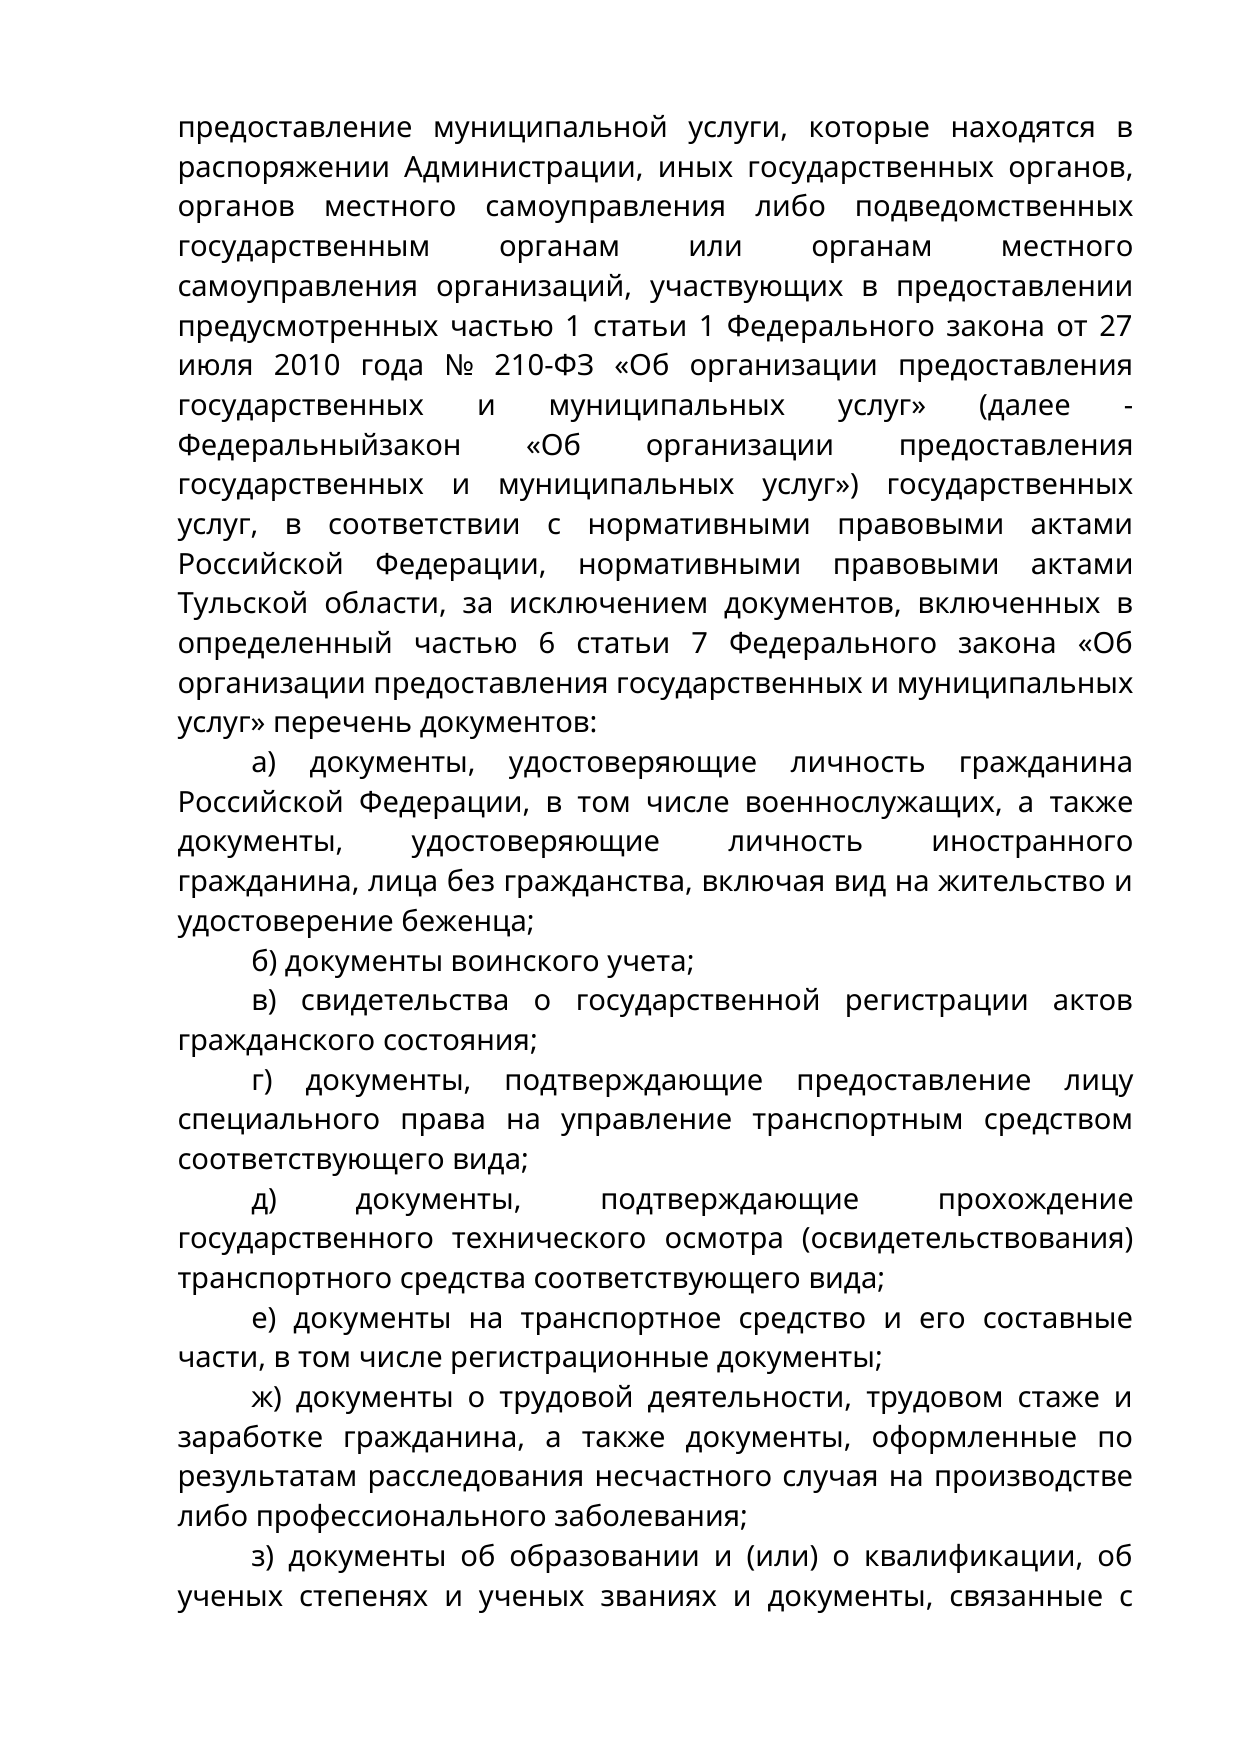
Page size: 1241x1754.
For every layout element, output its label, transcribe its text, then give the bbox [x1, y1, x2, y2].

list е) документы на транспортное средство и его составные части, в том числе регистрационные документы; [177, 1297, 1134, 1376]
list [177, 106, 1134, 741]
list а) документы, удостоверяющие личность гражданина Российской Федерации, в том числе военнослужащих, а также документы, удостоверяющие личность иностранного гражданина, лица без гражданства, включая вид на жительство и удостоверение беженца; [177, 741, 1134, 940]
list в) свидетельства о государственной регистрации актов гражданского состояния; [177, 979, 1134, 1059]
list г) документы, подтверждающие предоставление лицу специального права на управление транспортным средством соответствующего вида; [177, 1059, 1134, 1178]
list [177, 1535, 1134, 1614]
list б) документы воинского учета; [177, 940, 1134, 979]
list д) документы, подтверждающие прохождение государственного технического осмотра (освидетельствования) транспортного средства соответствующего вида; [177, 1178, 1134, 1297]
list ж) документы о трудовой деятельности, трудовом стаже и заработке гражданина, а также документы, оформленные по результатам расследования несчастного случая на производстве либо профессионального заболевания; [177, 1376, 1134, 1535]
